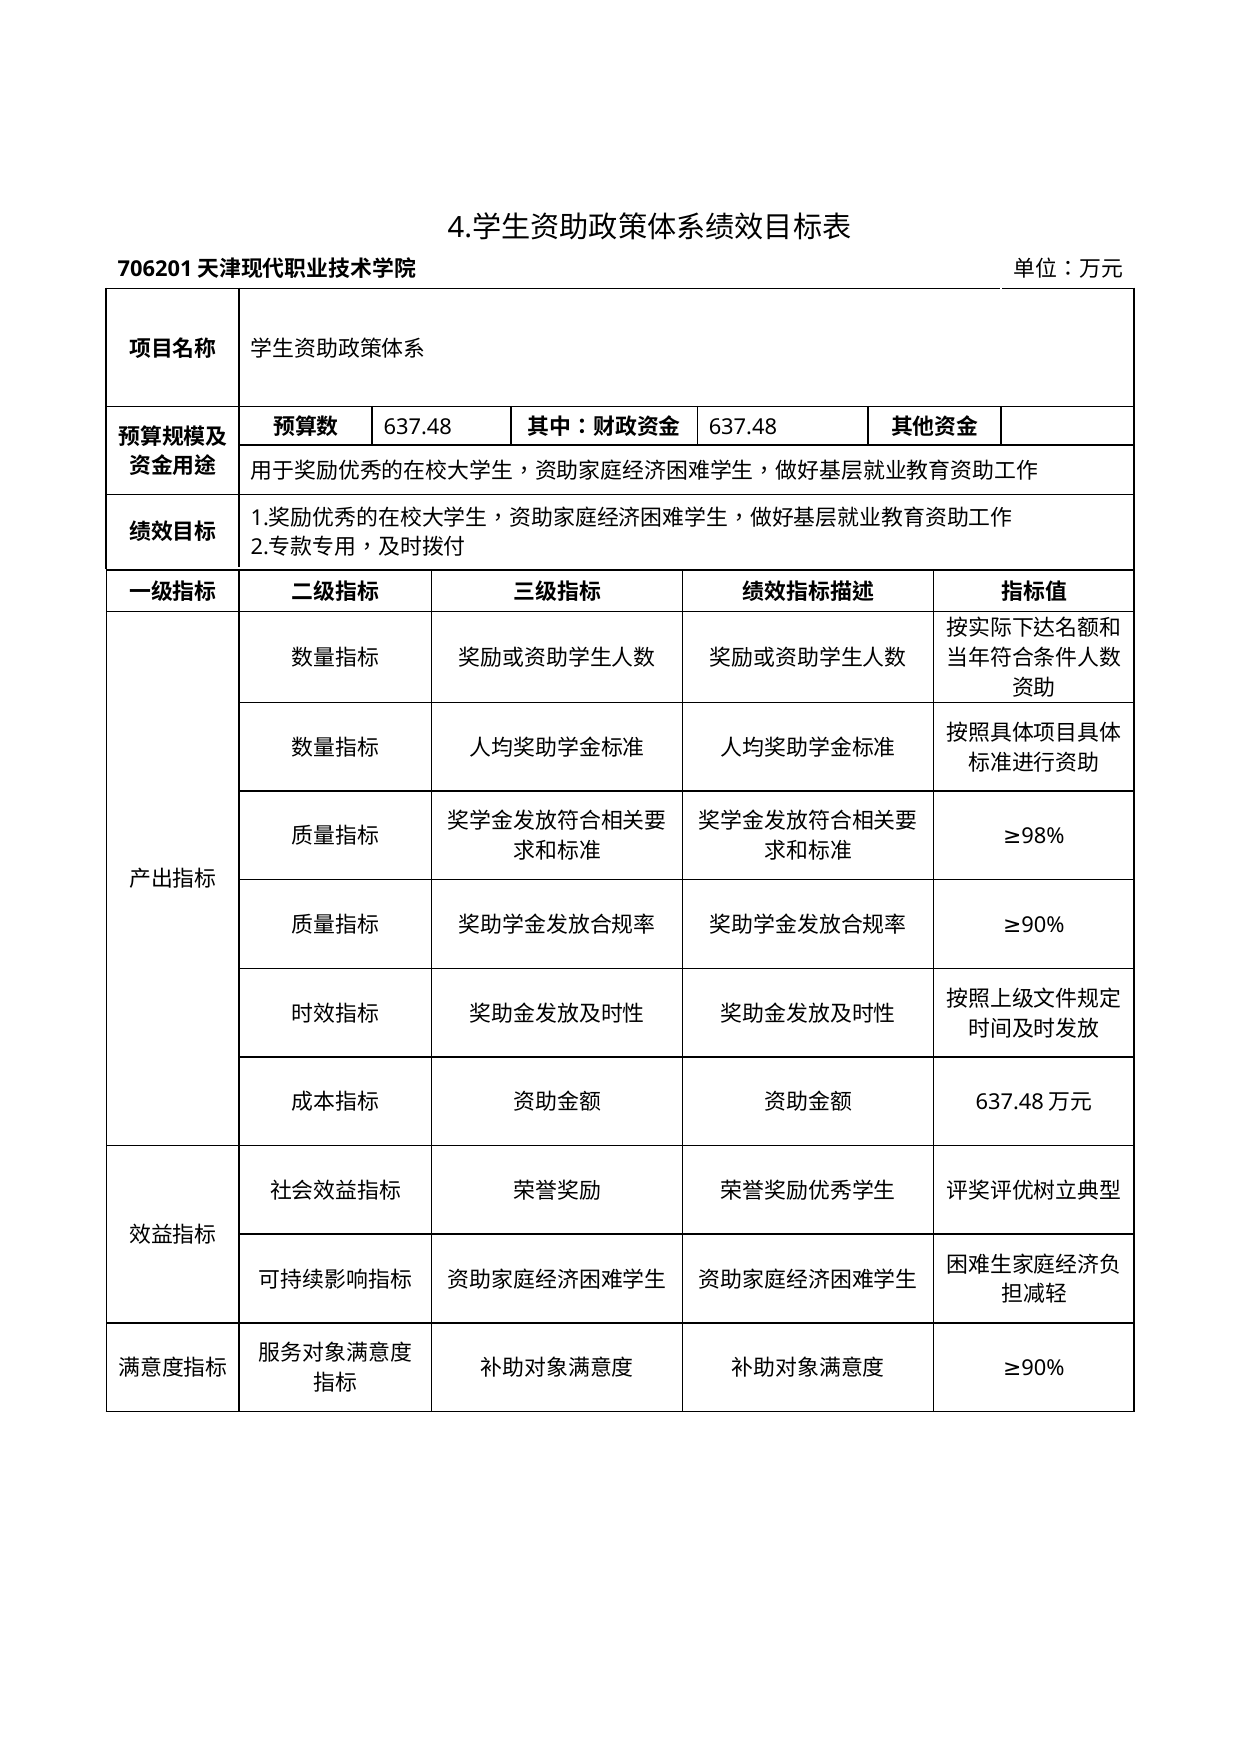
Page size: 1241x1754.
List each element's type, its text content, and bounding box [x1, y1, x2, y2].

table_cell 按照具体项目具体标准进行资助 [934, 703, 1133, 790]
table_cell 项目名称 [107, 289, 238, 406]
table_cell 可持续影响指标 [240, 1235, 431, 1322]
table_cell 满意度指标 [107, 1324, 238, 1411]
table_cell 荣誉奖励 [432, 1146, 682, 1233]
table_cell 预算规模及资金用途 [107, 407, 238, 494]
table_cell 其他资金 [869, 407, 1000, 444]
table_cell 637.48 [373, 407, 510, 444]
table_cell 时效指标 [240, 969, 431, 1056]
table_cell ≥98% [934, 792, 1133, 879]
table_cell 质量指标 [240, 880, 431, 967]
table_cell ≥90% [934, 880, 1133, 967]
table_cell ≥90% [934, 1324, 1133, 1411]
text 4.学生资助政策体系绩效目标表 [136, 207, 1104, 246]
table_cell 奖学金发放符合相关要求和标准 [683, 792, 933, 879]
table_cell 奖助金发放及时性 [432, 969, 682, 1056]
table_cell 补助对象满意度 [432, 1324, 682, 1411]
table_cell [1002, 407, 1133, 444]
table_cell 预算数 [240, 407, 371, 444]
table_cell 效益指标 [107, 1146, 238, 1322]
table_cell 补助对象满意度 [683, 1324, 933, 1411]
table_cell 质量指标 [240, 792, 431, 879]
table_cell 资助金额 [432, 1058, 682, 1145]
table_cell 学生资助政策体系 [240, 289, 1133, 406]
table_cell 奖励或资助学生人数 [432, 612, 682, 701]
table_header 二级指标 [240, 571, 431, 611]
table_header 绩效指标描述 [683, 571, 933, 611]
table_cell 服务对象满意度指标 [240, 1324, 431, 1411]
table_cell 用于奖励优秀的在校大学生，资助家庭经济困难学生，做好基层就业教育资助工作 [240, 446, 1133, 494]
table_cell 奖助金发放及时性 [683, 969, 933, 1056]
table_cell 奖励或资助学生人数 [683, 612, 933, 701]
table_header 单位：万元 [1002, 248, 1133, 288]
table_cell 荣誉奖励优秀学生 [683, 1146, 933, 1233]
table_cell 社会效益指标 [240, 1146, 431, 1233]
table_cell 评奖评优树立典型 [934, 1146, 1133, 1233]
table_cell 1.奖励优秀的在校大学生，资助家庭经济困难学生，做好基层就业教育资助工作 2.专款专用，及时拨付 [240, 495, 1133, 567]
table_cell 奖学金发放符合相关要求和标准 [432, 792, 682, 879]
table_cell 数量指标 [240, 703, 431, 790]
table_cell 按照上级文件规定时间及时发放 [934, 969, 1133, 1056]
table_cell 资助家庭经济困难学生 [683, 1235, 933, 1322]
table_cell 637.48 [698, 407, 867, 444]
table_cell 产出指标 [107, 612, 238, 1145]
table_header 一级指标 [107, 571, 238, 611]
table_cell 按实际下达名额和当年符合条件人数资助 [934, 612, 1133, 701]
table_cell 人均奖助学金标准 [683, 703, 933, 790]
table_cell 绩效目标 [107, 495, 238, 567]
table_cell 其中：财政资金 [512, 407, 697, 444]
table_header 三级指标 [432, 571, 682, 611]
table_cell 奖助学金发放合规率 [432, 880, 682, 967]
table_cell 637.48万元 [934, 1058, 1133, 1145]
table_cell 困难生家庭经济负担减轻 [934, 1235, 1133, 1322]
table_cell 数量指标 [240, 612, 431, 701]
table_cell 奖助学金发放合规率 [683, 880, 933, 967]
table_cell 人均奖助学金标准 [432, 703, 682, 790]
table_header 指标值 [934, 571, 1133, 611]
table_header 706201天津现代职业技术学院 [107, 248, 1000, 288]
table_cell 成本指标 [240, 1058, 431, 1145]
table_cell 资助家庭经济困难学生 [432, 1235, 682, 1322]
table_cell 资助金额 [683, 1058, 933, 1145]
